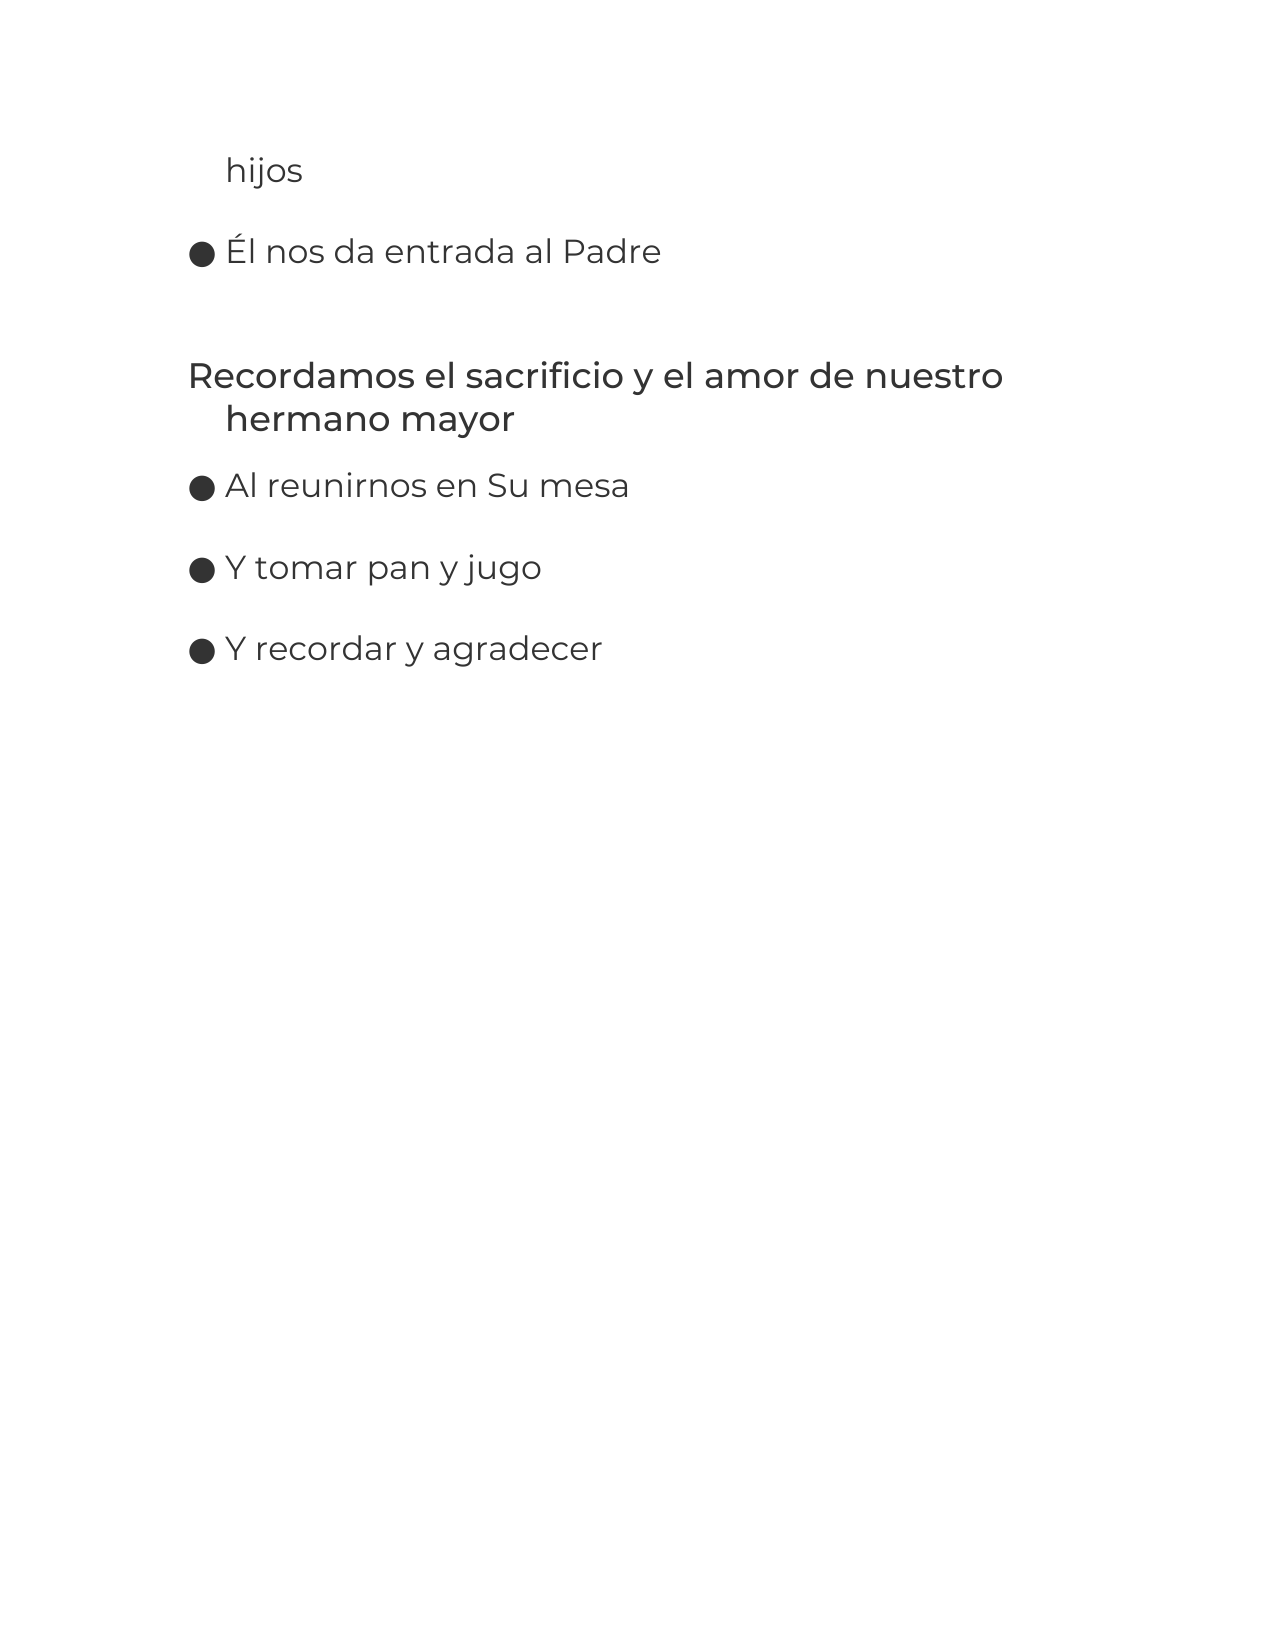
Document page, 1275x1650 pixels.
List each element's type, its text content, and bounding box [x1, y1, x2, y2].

subtitle Recordamos el sacrificio y el amor de nuestro hermano mayor [187, 354, 1125, 441]
list Y tomar pan y jugo [187, 547, 1125, 587]
list Y recordar y agradecer [187, 628, 1125, 669]
list Él nos da entrada al Padre [187, 231, 1125, 272]
list Al reunirnos en Su mesa [187, 466, 1125, 506]
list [187, 150, 1125, 191]
